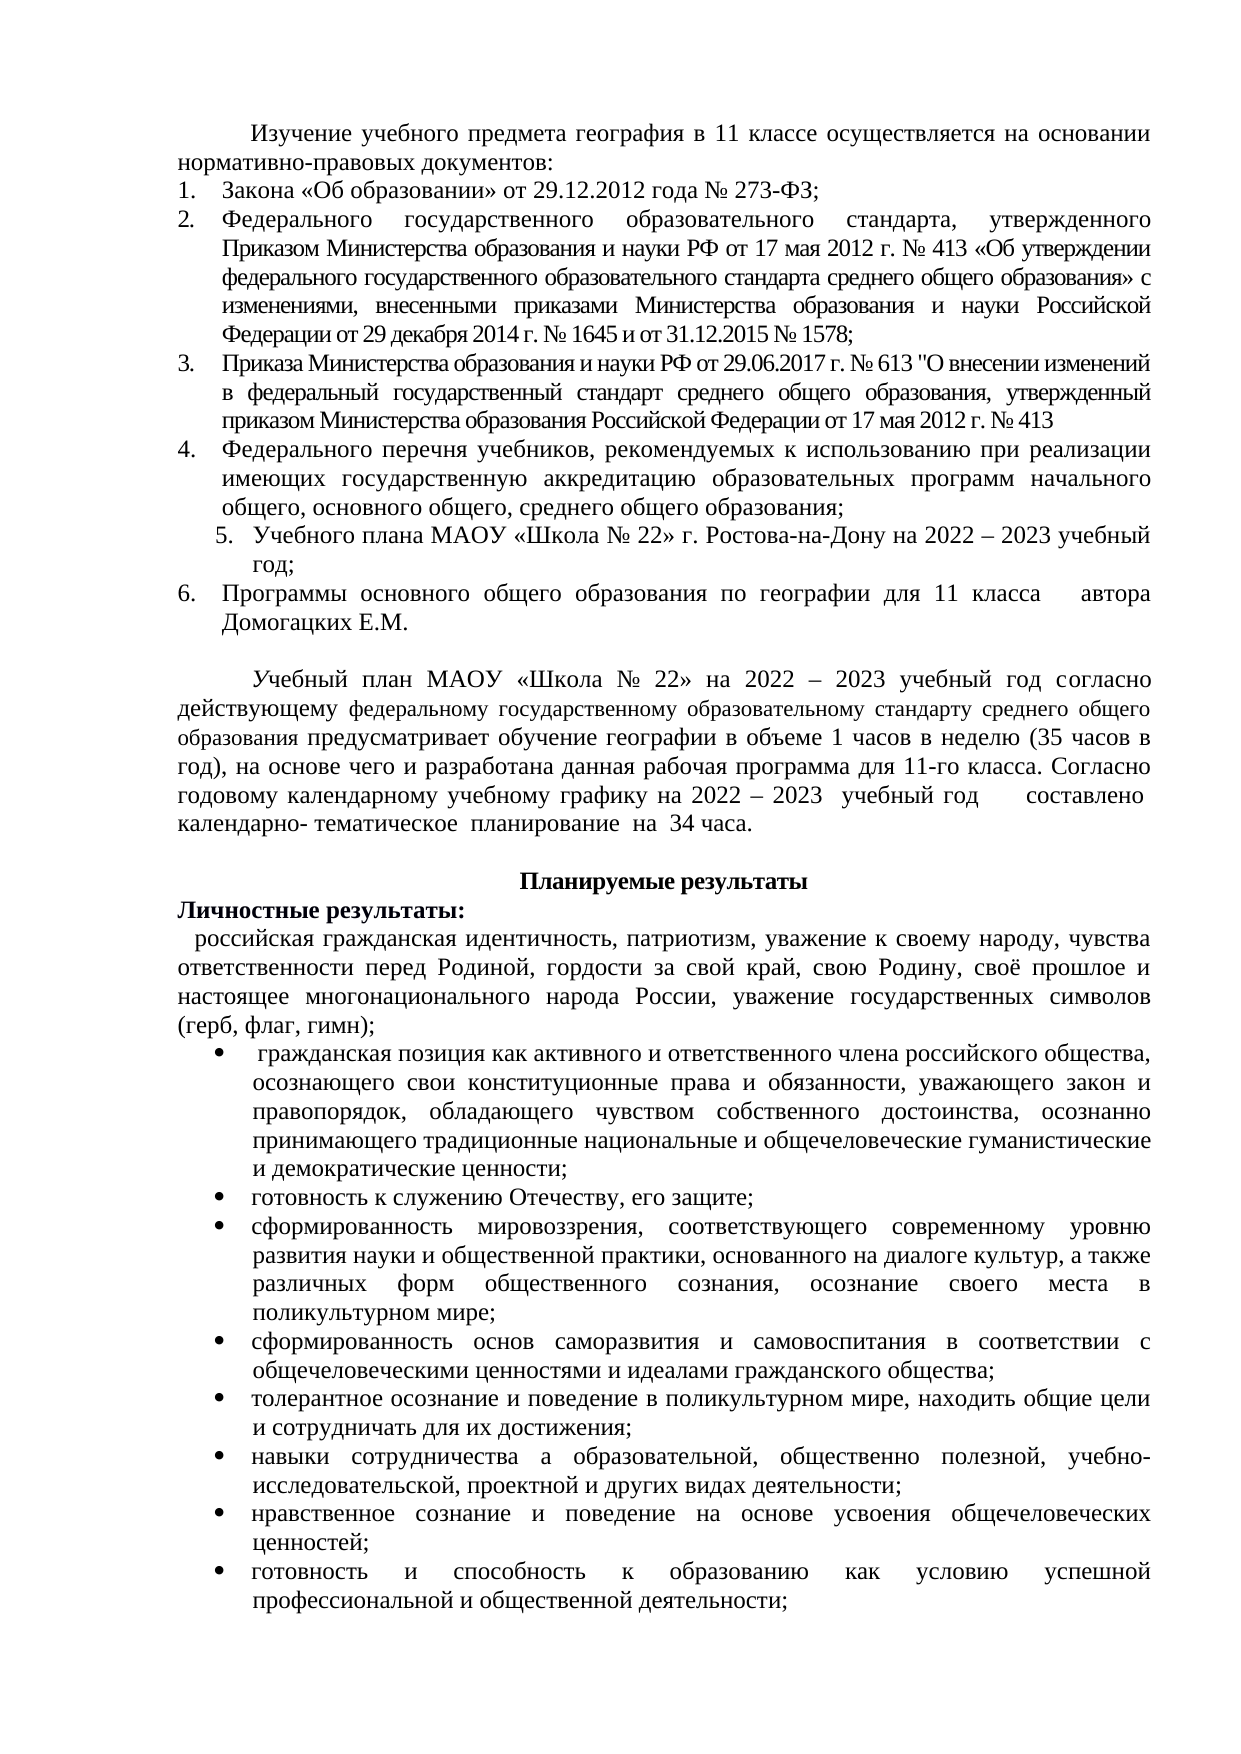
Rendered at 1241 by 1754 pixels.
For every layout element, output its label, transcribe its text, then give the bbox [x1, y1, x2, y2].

list Программы основного общего образования по географии для 11 класса автора Домогацких Е.М. [177, 578, 1152, 636]
text Учебный план МАОУ «Школа № 22» на 2022 – 2023 учебный год согласно действующему федеральному государственному образовательному стандарту среднего общего образования предусматривает обучение географии в объеме 1 часов в неделю (35 часов в год), на основе чего и разработана данная рабочая программа для 11-го класса. Согласно годовому календарному учебному графику на 2022 – 2023 учебный год составлено календарно- тематическое планирование на 34 часа. [177, 664, 1152, 837]
list Закона «Об образовании» от 29.12.2012 года № 273-ФЗ; [177, 176, 1152, 204]
list готовность и способность к образованию как условию успешной профессиональной и общественной деятельности; [215, 1556, 1152, 1613]
list Федерального перечня учебников, рекомендуемых к использованию при реализации имеющих государственную аккредитацию образовательных программ начального общего, основного общего, среднего общего образования; [177, 434, 1152, 521]
text Личностные результаты: [177, 895, 1152, 923]
list нравственное сознание и поведение на основе усвоения общечеловеческих ценностей; [215, 1498, 1152, 1556]
list навыки сотрудничества а образовательной, общественно полезной, учебно-исследовательской, проектной и других видах деятельности; [215, 1441, 1152, 1498]
list сформированность основ саморазвития и самовоспитания в соответствии с общечеловеческими ценностями и идеалами гражданского общества; [215, 1326, 1152, 1383]
text российская гражданская идентичность, патриотизм, уважение к своему народу, чувства ответственности перед Родиной, гордости за свой край, свою Родину, своё прошлое и настоящее многонационального народа России, уважение государственных символов (герб, флаг, гимн); [177, 923, 1152, 1038]
text Изучение учебного предмета география в 11 классе осуществляется на основании нормативно-правовых документов: [177, 118, 1152, 176]
list Приказа Министерства образования и науки РФ от 29.06.2017 г. № 613 "О внесении изменений в федеральный государственный стандарт среднего общего образования, утвержденный приказом Министерства образования Российской Федерации от 17 мая 2012 г. № 413 [177, 348, 1152, 434]
list Федерального государственного образовательного стандарта, утвержденного Приказом Министерства образования и науки РФ от 17 мая 2012 г. № 413 «Об утверждении федерального государственного образовательного стандарта среднего общего образования» с изменениями, внесенными приказами Министерства образования и науки Российской Федерации от 29 декабря 2014 г. № 1645 и от 31.12.2015 № 1578; [177, 204, 1152, 348]
list сформированность мировоззрения, соответствующего современному уровню развития науки и общественной практики, основанного на диалоге культур, а также различных форм общественного сознания, осознание своего места в поликультурном мире; [215, 1211, 1152, 1326]
list толерантное осознание и поведение в поликультурном мире, находить общие цели и сотрудничать для их достижения; [215, 1383, 1152, 1441]
list Учебного плана МАОУ «Школа № 22» г. Ростова-на-Дону на 2022 – 2023 учебный год; [215, 521, 1152, 578]
text Планируемые результаты [177, 866, 1151, 895]
list гражданская позиция как активного и ответственного члена российского общества, осознающего свои конституционные права и обязанности, уважающего закон и правопорядок, обладающего чувством собственного достоинства, осознанно принимающего традиционные национальные и общечеловеческие гуманистические и демократические ценности; [215, 1038, 1152, 1182]
list готовность к служению Отечеству, его защите; [215, 1182, 1152, 1211]
